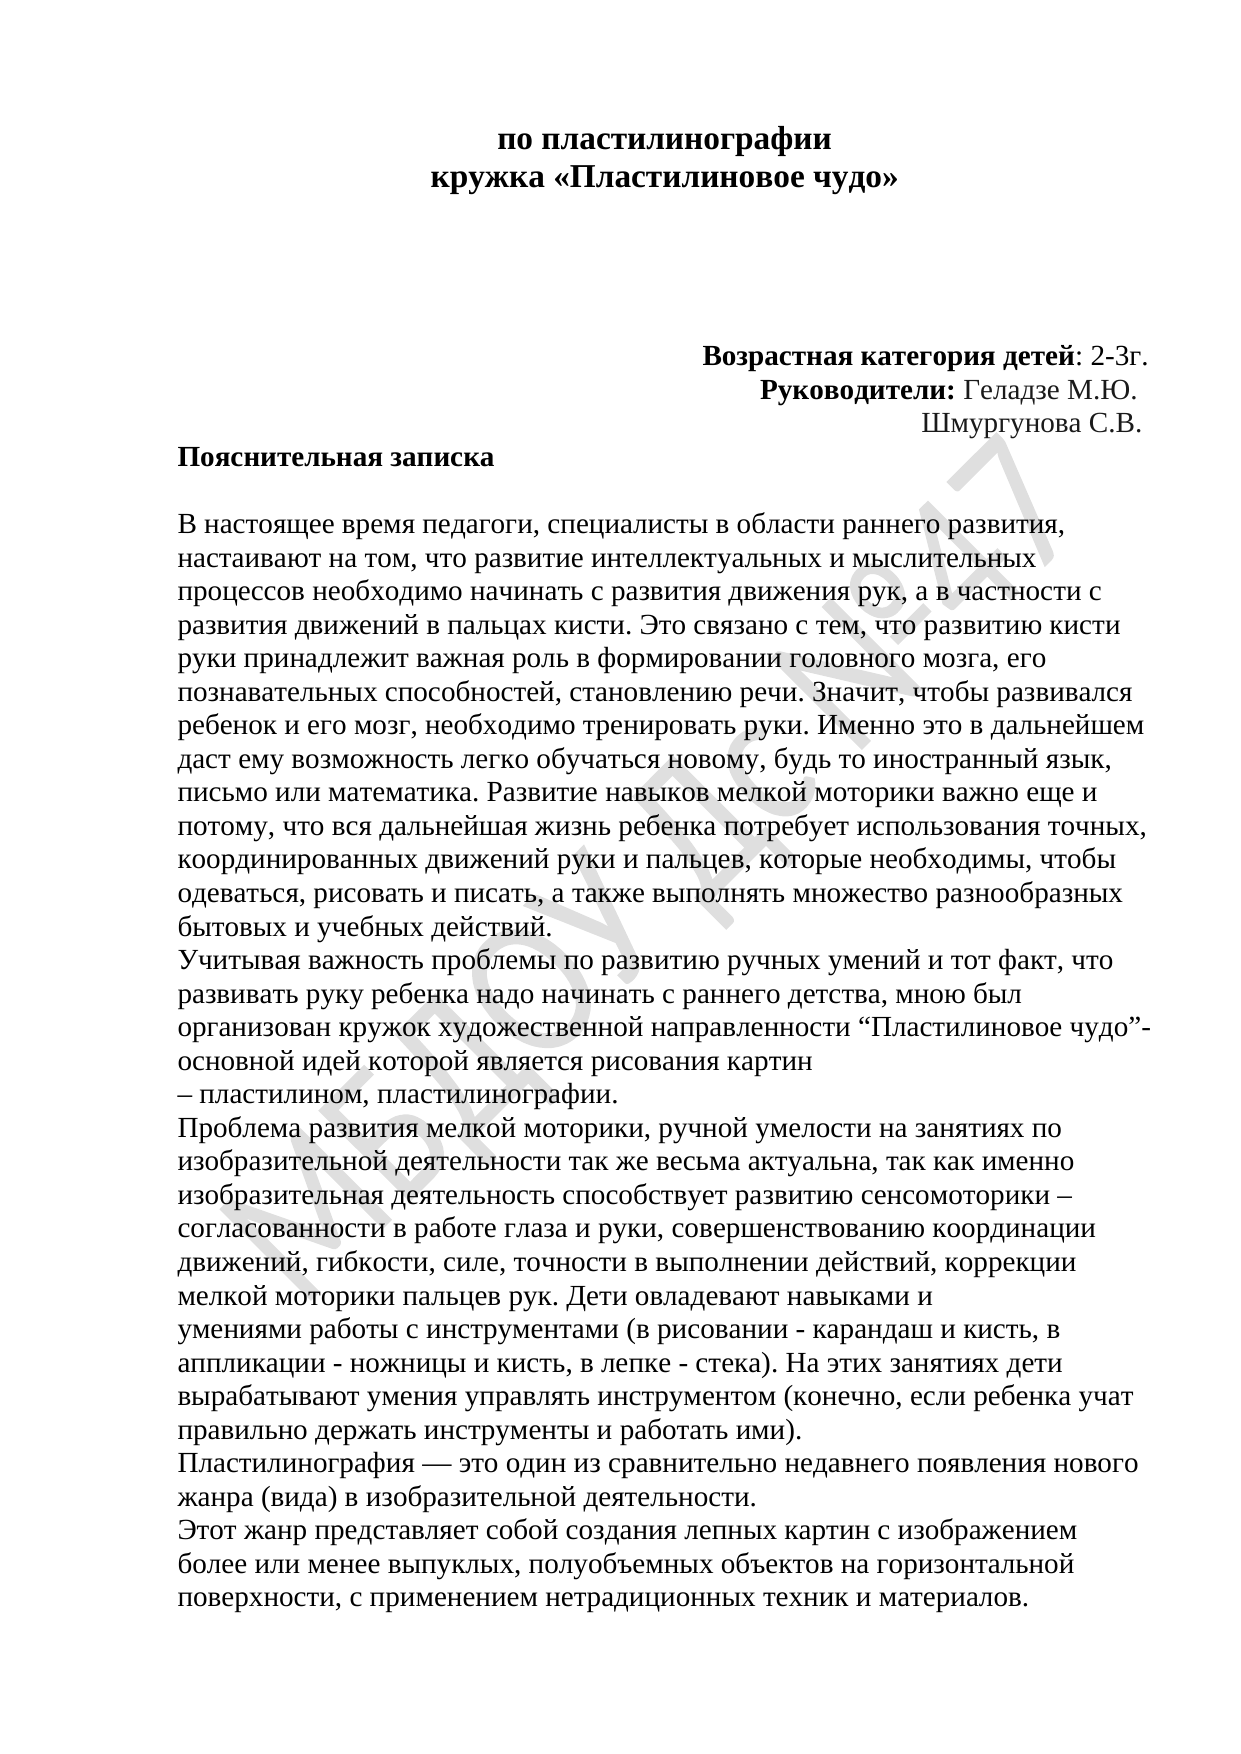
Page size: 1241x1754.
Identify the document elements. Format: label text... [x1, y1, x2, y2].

text Пластилинография — это один из сравнительно недавнего появления нового жанра (вида) в изобразительной деятельности. [177, 1445, 1152, 1512]
text Пояснительная записка [177, 439, 1152, 473]
text Шмургунова С.В. [177, 406, 1152, 439]
text Руководители: Геладзе М.Ю. [177, 372, 1152, 406]
text Учитывая важность проблемы по развитию ручных умений и тот факт, что развивать руку ребенка надо начинать с раннего детства, мною был организован кружок художественной направленности “Пластилиновое чудо”- основной идей которой является рисования картин – пластилином, пластилинографии. [177, 942, 1152, 1110]
text В настоящее время педагоги, специалисты в области раннего развития, настаивают на том, что развитие интеллектуальных и мыслительных процессов необходимо начинать с развития движения рук, а в частности с развития движений в пальцах кисти. Это связано с тем, что развитию кисти руки принадлежит важная роль в формировании головного мозга, его познавательных способностей, становлению речи. Значит, чтобы развивался ребенок и его мозг, необходимо тренировать руки. Именно это в дальнейшем даст ему возможность легко обучаться новому, будь то иностранный язык, письмо или математика. Развитие навыков мелкой моторики важно еще и потому, что вся дальнейшая жизнь ребенка потребует использования точных, координированных движений руки и пальцев, которые необходимы, чтобы одеваться, рисовать и писать, а также выполнять множество разнообразных бытовых и учебных действий. [177, 506, 1152, 942]
text кружка «Пластилиновое чудо» [177, 156, 1152, 195]
text Возрастная категория детей: 2-3г. [177, 338, 1152, 372]
text Этот жанр представляет собой создания лепных картин с изображением более или менее выпуклых, полуобъемных объектов на горизонтальной поверхности, с применением нетрадиционных техник и материалов. [177, 1512, 1152, 1613]
text Проблема развития мелкой моторики, ручной умелости на занятиях по изобразительной деятельности так же весьма актуальна, так как именно изобразительная деятельность способствует развитию сенсомоторики – согласованности в работе глаза и руки, совершенствованию координации движений, гибкости, силе, точности в выполнении действий, коррекции мелкой моторики пальцев рук. Дети овладевают навыками и умениями работы с инструментами (в рисовании - карандаш и кисть, в аппликации - ножницы и кисть, в лепке - стека). На этих занятиях дети вырабатывают умения управлять инструментом (конечно, если ребенка учат правильно держать инструменты и работать ими). [177, 1110, 1152, 1445]
text по пластилинографии [177, 118, 1152, 156]
